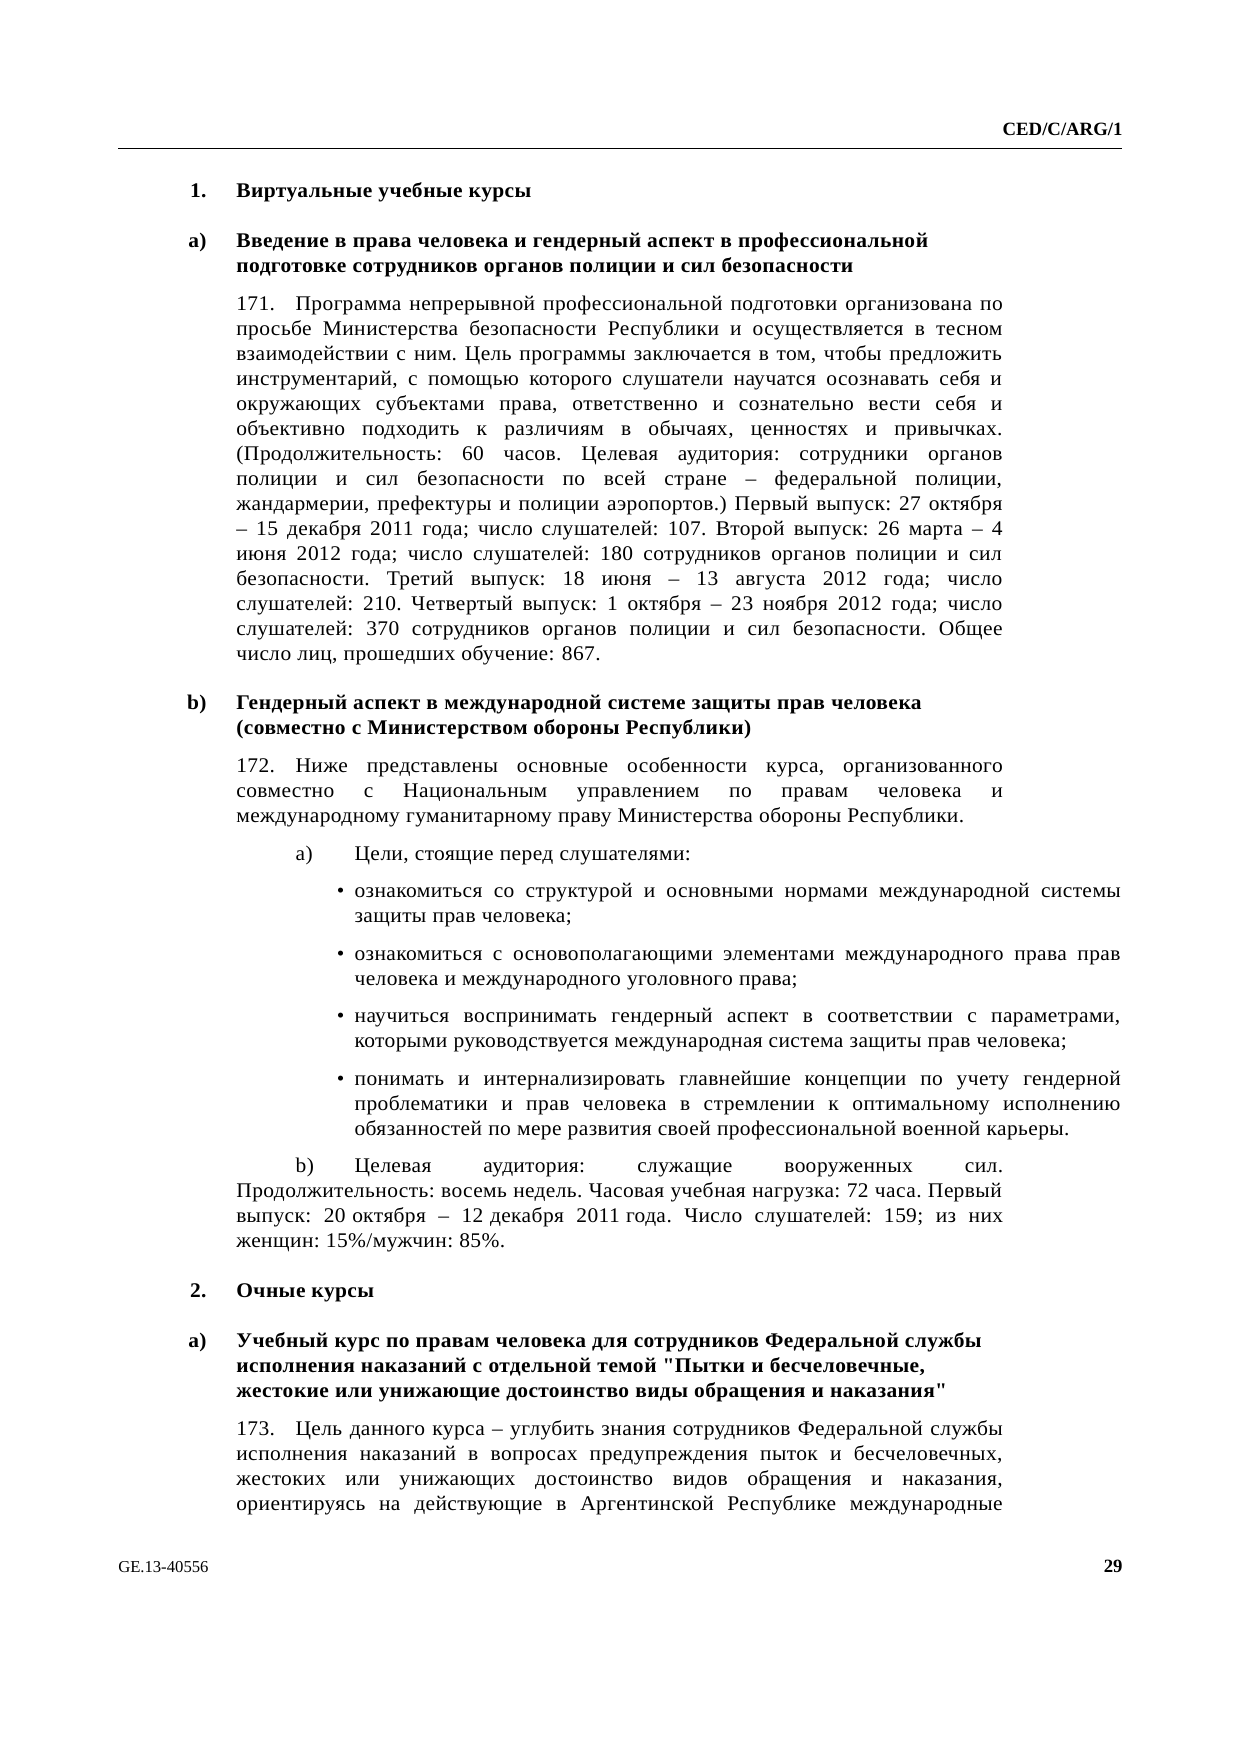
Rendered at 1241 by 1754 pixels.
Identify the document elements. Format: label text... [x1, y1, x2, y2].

text ознакомиться с основополагающими элементами международного права прав человека и международного уголовного права; [337, 940, 1122, 990]
text ознакомиться со структурой и основными нормами международной системы защиты прав человека; [337, 877, 1122, 927]
text понимать и интернализировать главнейшие концепции по учету гендерной проблематики и прав человека в стремлении к оптимальному исполнению обязанностей по мере развития своей профессиональной военной карьеры. [337, 1065, 1122, 1140]
text a) Цели, стоящие перед слушателями: [236, 840, 1004, 865]
text научиться воспринимать гендерный аспект в соответствии с параметрами, которыми руководствуется международная система защиты прав человека; [337, 1002, 1122, 1052]
text a) Введение в права человека и гендерный аспект в профессиональной подготовке сотрудников органов полиции и сил безопасности [118, 227, 1004, 277]
text 1. Виртуальные учебные курсы [118, 177, 1004, 202]
text b) Гендерный аспект в международной системе защиты прав человека (совместно с Министерством обороны Республики) [118, 690, 1004, 740]
text 2. Очные курсы [118, 1277, 1004, 1302]
text 171. Программа непрерывной профессиональной подготовки организована по просьбе Министерства безопасности Республики и осуществляется в тесном взаимодействии с ним. Цель программы заключается в том, чтобы предложить инструментарий, с помощью которого слушатели научатся осознавать себя и окружающих субъектами права, ответственно и сознательно вести себя и объективно подходить к различиям в обычаях, ценностях и привычках. (Продолжительность: 60 часов. Целевая аудитория: сотрудники органов полиции и сил безопасности по всей стране – федеральной полиции, жандармерии, префектуры и полиции аэропортов.) Первый выпуск: 27 октября – 15 декабря 2011 года; число слушателей: 107. Второй выпуск: 26 марта – 4 июня 2012 года; число слушателей: 180 сотрудников органов полиции и сил безопасности. Третий выпуск: 18 июня – 13 августа 2012 года; число слушателей: 210. Четвертый выпуск: 1 октября – 23 ноября 2012 года; число слушателей: 370 сотрудников органов полиции и сил безопасности. Общее число лиц, прошедших обучение: 867. [236, 290, 1004, 665]
text 172. Ниже представлены основные особенности курса, организованного совместно с Национальным управлением по правам человека и международному гуманитарному праву Министерства обороны Республики. [236, 752, 1004, 827]
text a) Учебный курс по правам человека для сотрудников Федеральной службы исполнения наказаний с отдельной темой "Пытки и бесчеловечные, жестокие или унижающие достоинство виды обращения и наказания" [118, 1327, 1004, 1402]
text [236, 1415, 1004, 1515]
text b) Целевая аудитория: служащие вооруженных сил. Продолжительность: восемь недель. Часовая учебная нагрузка: 72 часа. Первый выпуск: 20 октября – 12 декабря 2011 года. Число слушателей: 159; из них женщин: 15%/мужчин: 85%. [236, 1152, 1004, 1252]
